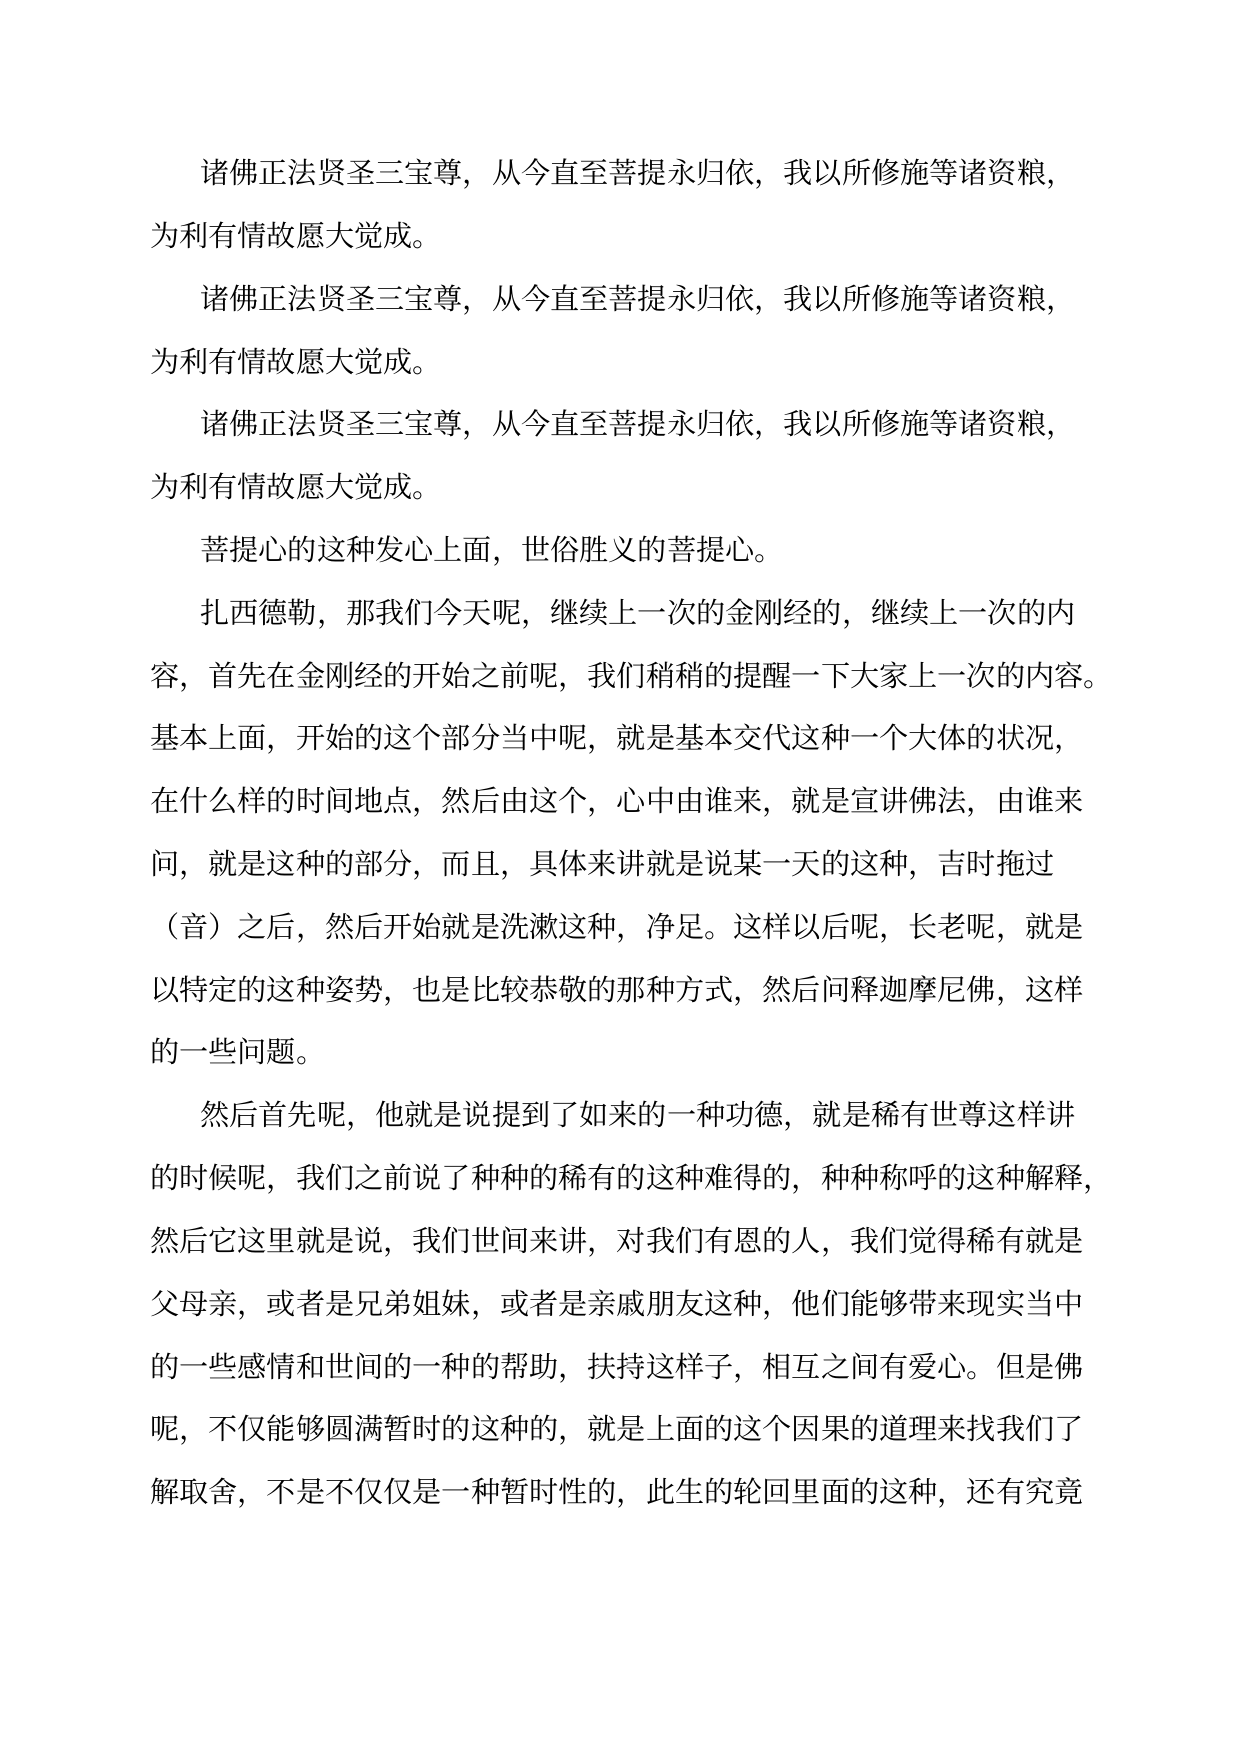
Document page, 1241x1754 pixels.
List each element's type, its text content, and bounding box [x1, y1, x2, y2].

text 诸佛正法贤圣三宝尊，从今直至菩提永归依，我以所修施等诸资粮，为利有情故愿大觉成。 [150, 276, 1090, 380]
text 菩提心的这种发心上面，世俗胜义的菩提心。 [150, 527, 1090, 569]
text 诸佛正法贤圣三宝尊，从今直至菩提永归依，我以所修施等诸资粮，为利有情故愿大觉成。 [150, 401, 1090, 506]
text 诸佛正法贤圣三宝尊，从今直至菩提永归依，我以所修施等诸资粮，为利有情故愿大觉成。 [150, 150, 1090, 255]
text 扎西德勒，那我们今天呢，继续上一次的金刚经的，继续上一次的内容，首先在金刚经的开始之前呢，我们稍稍的提醒一下大家上一次的内容。基本上面，开始的这个部分当中呢，就是基本交代这种一个大体的状况，在什么样的时间地点，然后由这个，心中由谁来，就是宣讲佛法，由谁来问，就是这种的部分，而且，具体来讲就是说某一天的这种，吉时拖过（音）之后，然后开始就是洗漱这种，净足。这样以后呢，长老呢，就是以特定的这种姿势，也是比较恭敬的那种方式，然后问释迦摩尼佛，这样的一些问题。 [150, 590, 1090, 1071]
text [150, 1092, 1090, 1511]
